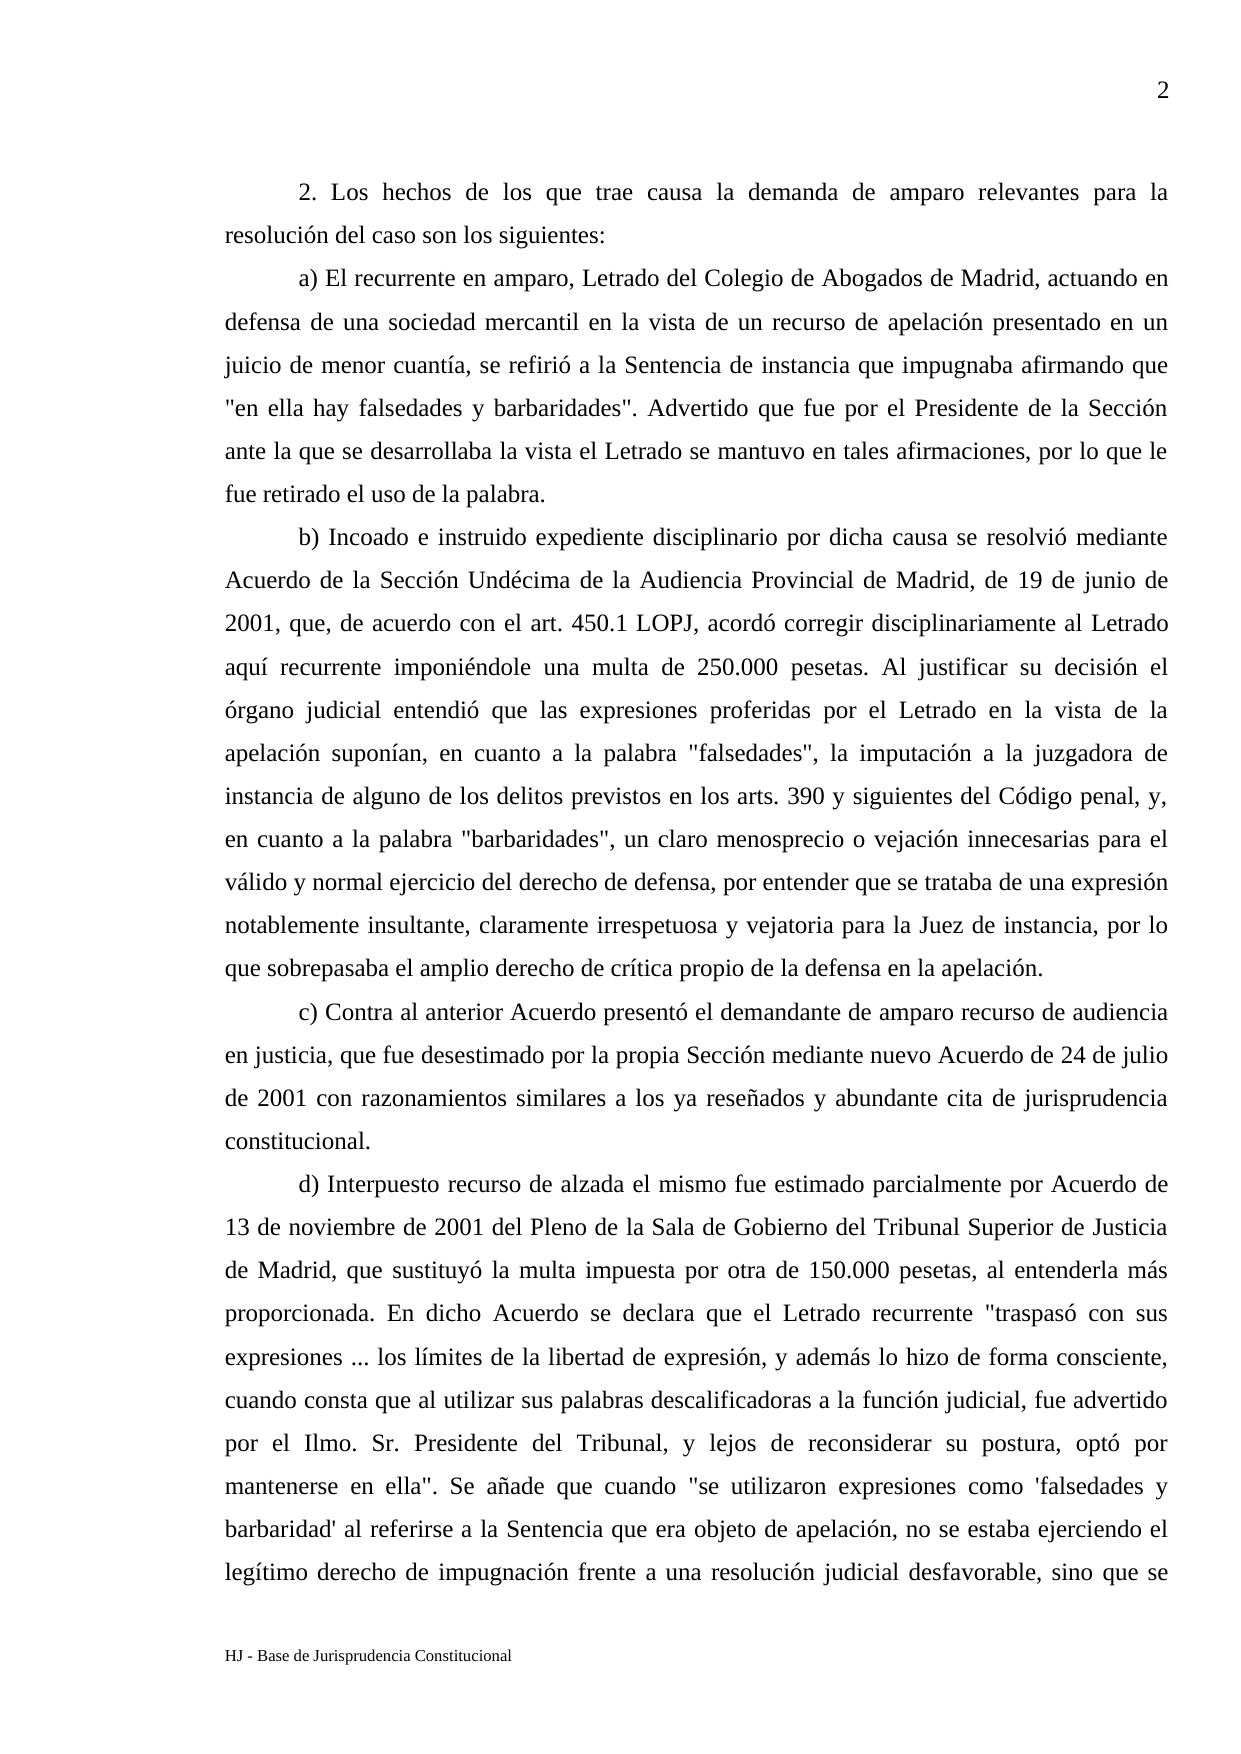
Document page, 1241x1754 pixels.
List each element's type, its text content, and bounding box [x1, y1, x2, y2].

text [224, 1169, 1169, 1586]
text b) Incoado e instruido expediente disciplinario por dicha causa se resolvió mediante Acuerdo de la Sección Undécima de la Audiencia Provincial de Madrid, de 19 de junio de 2001, que, de acuerdo con el art. 450.1 LOPJ, acordó corregir disciplinariamente al Letrado aquí recurrente imponiéndole una multa de 250.000 pesetas. Al justificar su decisión el órgano judicial entendió que las expresiones proferidas por el Letrado en la vista de la apelación suponían, en cuanto a la palabra "falsedades", la imputación a la juzgadora de instancia de alguno de los delitos previstos en los arts. 390 y siguientes del Código penal, y, en cuanto a la palabra "barbaridades", un claro menosprecio o vejación innecesarias para el válido y normal ejercicio del derecho de defensa, por entender que se trataba de una expresión notablemente insultante, claramente irrespetuosa y vejatoria para la Juez de instancia, por lo que sobrepasaba el amplio derecho de crítica propio de la defensa en la apelación. [224, 522, 1169, 982]
text a) El recurrente en amparo, Letrado del Colegio de Abogados de Madrid, actuando en defensa de una sociedad mercantil en la vista de un recurso de apelación presentado en un juicio de menor cuantía, se refirió a la Sentencia de instancia que impugnaba afirmando que "en ella hay falsedades y barbaridades". Advertido que fue por el Presidente de la Sección ante la que se desarrollaba la vista el Letrado se mantuvo en tales afirmaciones, por lo que le fue retirado el uso de la palabra. [224, 263, 1169, 508]
text 2. Los hechos de los que trae causa la demanda de amparo relevantes para la resolución del caso son los siguientes: [224, 177, 1169, 249]
text c) Contra al anterior Acuerdo presentó el demandante de amparo recurso de audiencia en justicia, que fue desestimado por la propia Sección mediante nuevo Acuerdo de 24 de julio de 2001 con razonamientos similares a los ya reseñados y abundante cita de jurisprudencia constitucional. [224, 997, 1169, 1155]
